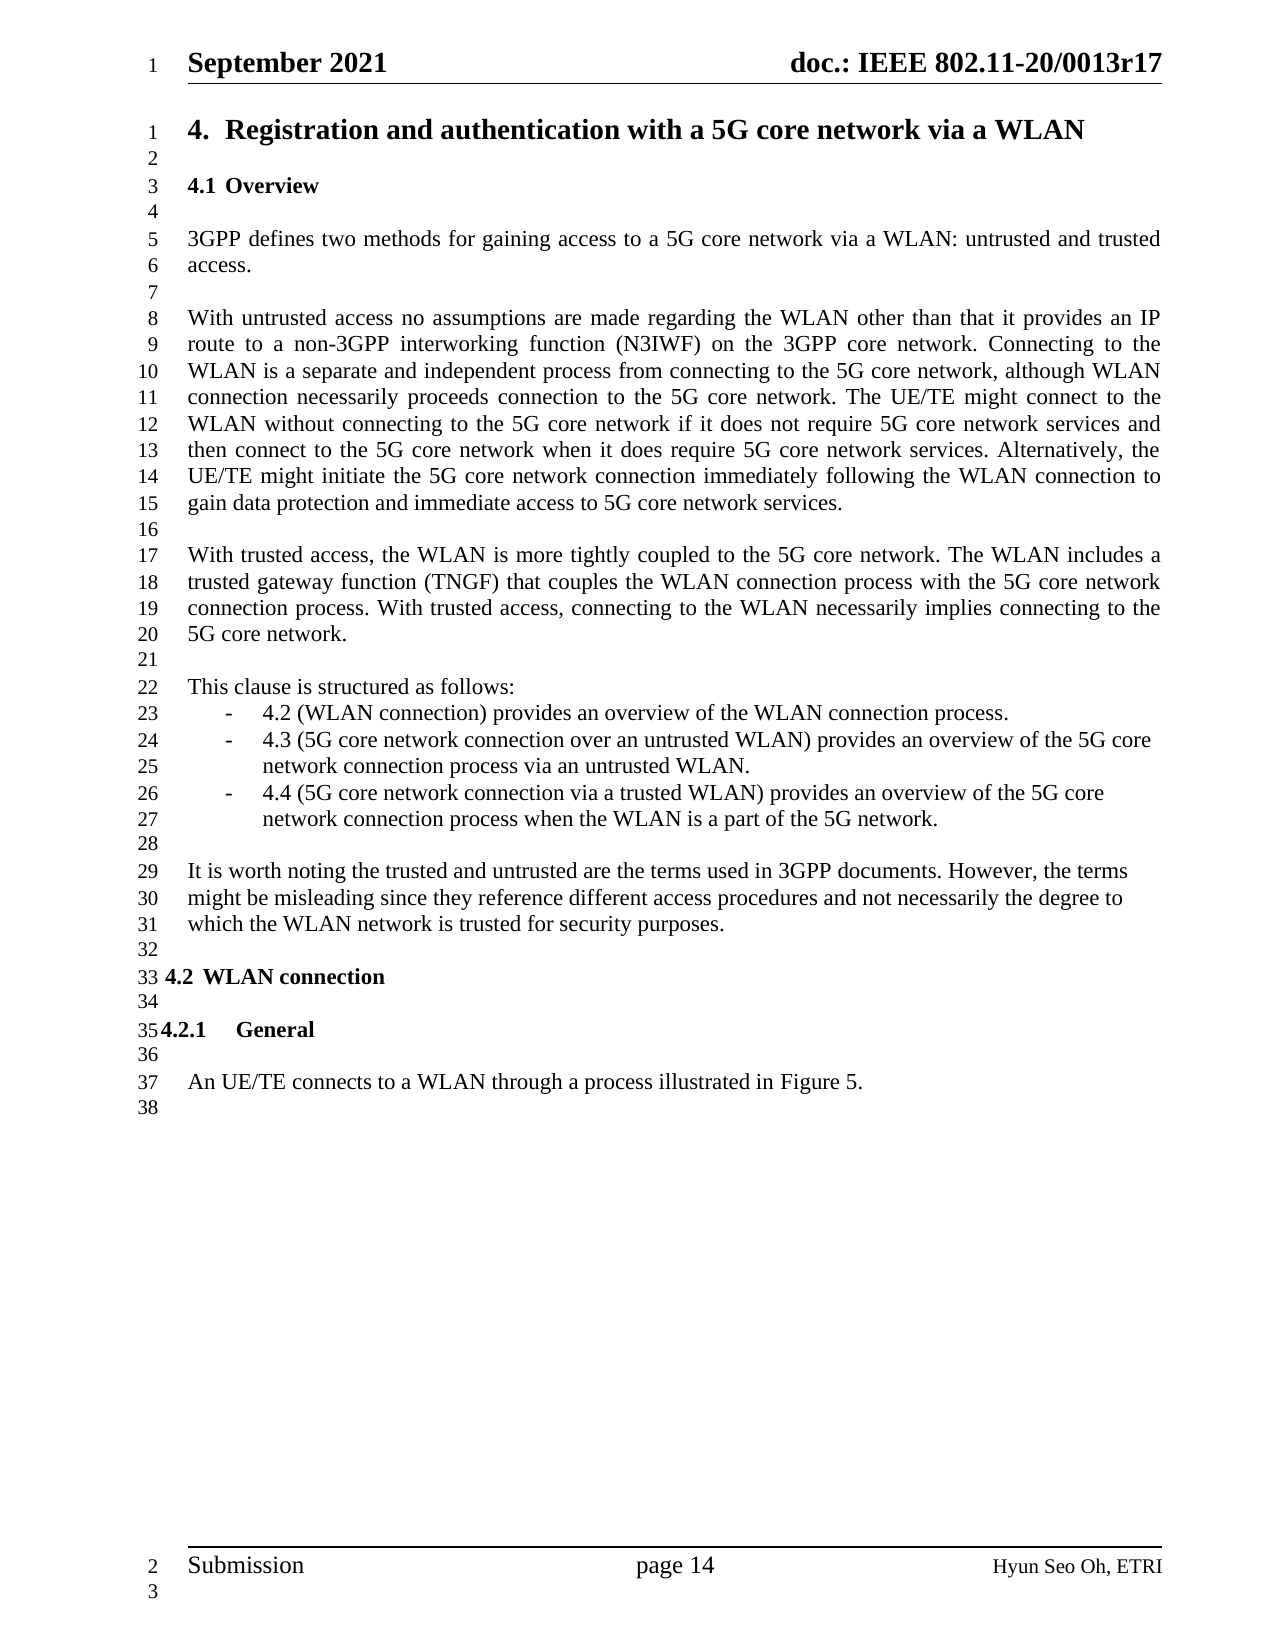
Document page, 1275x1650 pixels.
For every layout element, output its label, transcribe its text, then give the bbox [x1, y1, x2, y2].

text It is worth noting the trusted and untrusted are the terms used in 3GPP documents. However, the terms might be misleading since they reference different access procedures and not necessarily the degree to which the WLAN network is trusted for security purposes. [187, 858, 1162, 937]
list 4.3 (5G core network connection over an untrusted WLAN) provides an overview of the 5G core network connection process via an untrusted WLAN. [225, 726, 1162, 778]
list 4.2 (WLAN connection) provides an overview of the WLAN connection process. [225, 699, 1162, 726]
text An UE/TE connects to a WLAN through a process illustrated in Figure 5. [187, 1068, 1162, 1095]
text With untrusted access no assumptions are made regarding the WLAN other than that it provides an IP route to a non-3GPP interworking function (N3IWF) on the 3GPP core network. Connecting to the WLAN is a separate and independent process from connecting to the 5G core network, although WLAN connection necessarily proceeds connection to the 5G core network. The UE/TE might connect to the WLAN without connecting to the 5G core network if it does not require 5G core network services and then connect to the 5G core network when it does require 5G core network services. Alternatively, the UE/TE might initiate the 5G core network connection immediately following the WLAN connection to gain data protection and immediate access to 5G core network services. [187, 304, 1162, 515]
subtitle Overview [187, 172, 1162, 199]
subtitle Registration and authentication with a 5G core network via a WLAN [187, 112, 1162, 146]
subtitle General [161, 1016, 1162, 1042]
text This clause is structured as follows: [187, 673, 1162, 699]
text 3GPP defines two methods for gaining access to a 5G core network via a WLAN: untrusted and trusted access. [187, 225, 1162, 278]
text With trusted access, the WLAN is more tightly coupled to the 5G core network. The WLAN includes a trusted gateway function (TNGF) that couples the WLAN connection process with the 5G core network connection process. With trusted access, connecting to the WLAN necessarily implies connecting to the 5G core network. [187, 541, 1162, 647]
list 4.4 (5G core network connection via a trusted WLAN) provides an overview of the 5G core network connection process when the WLAN is a part of the 5G network. [225, 778, 1162, 831]
subtitle WLAN connection [165, 963, 1162, 989]
